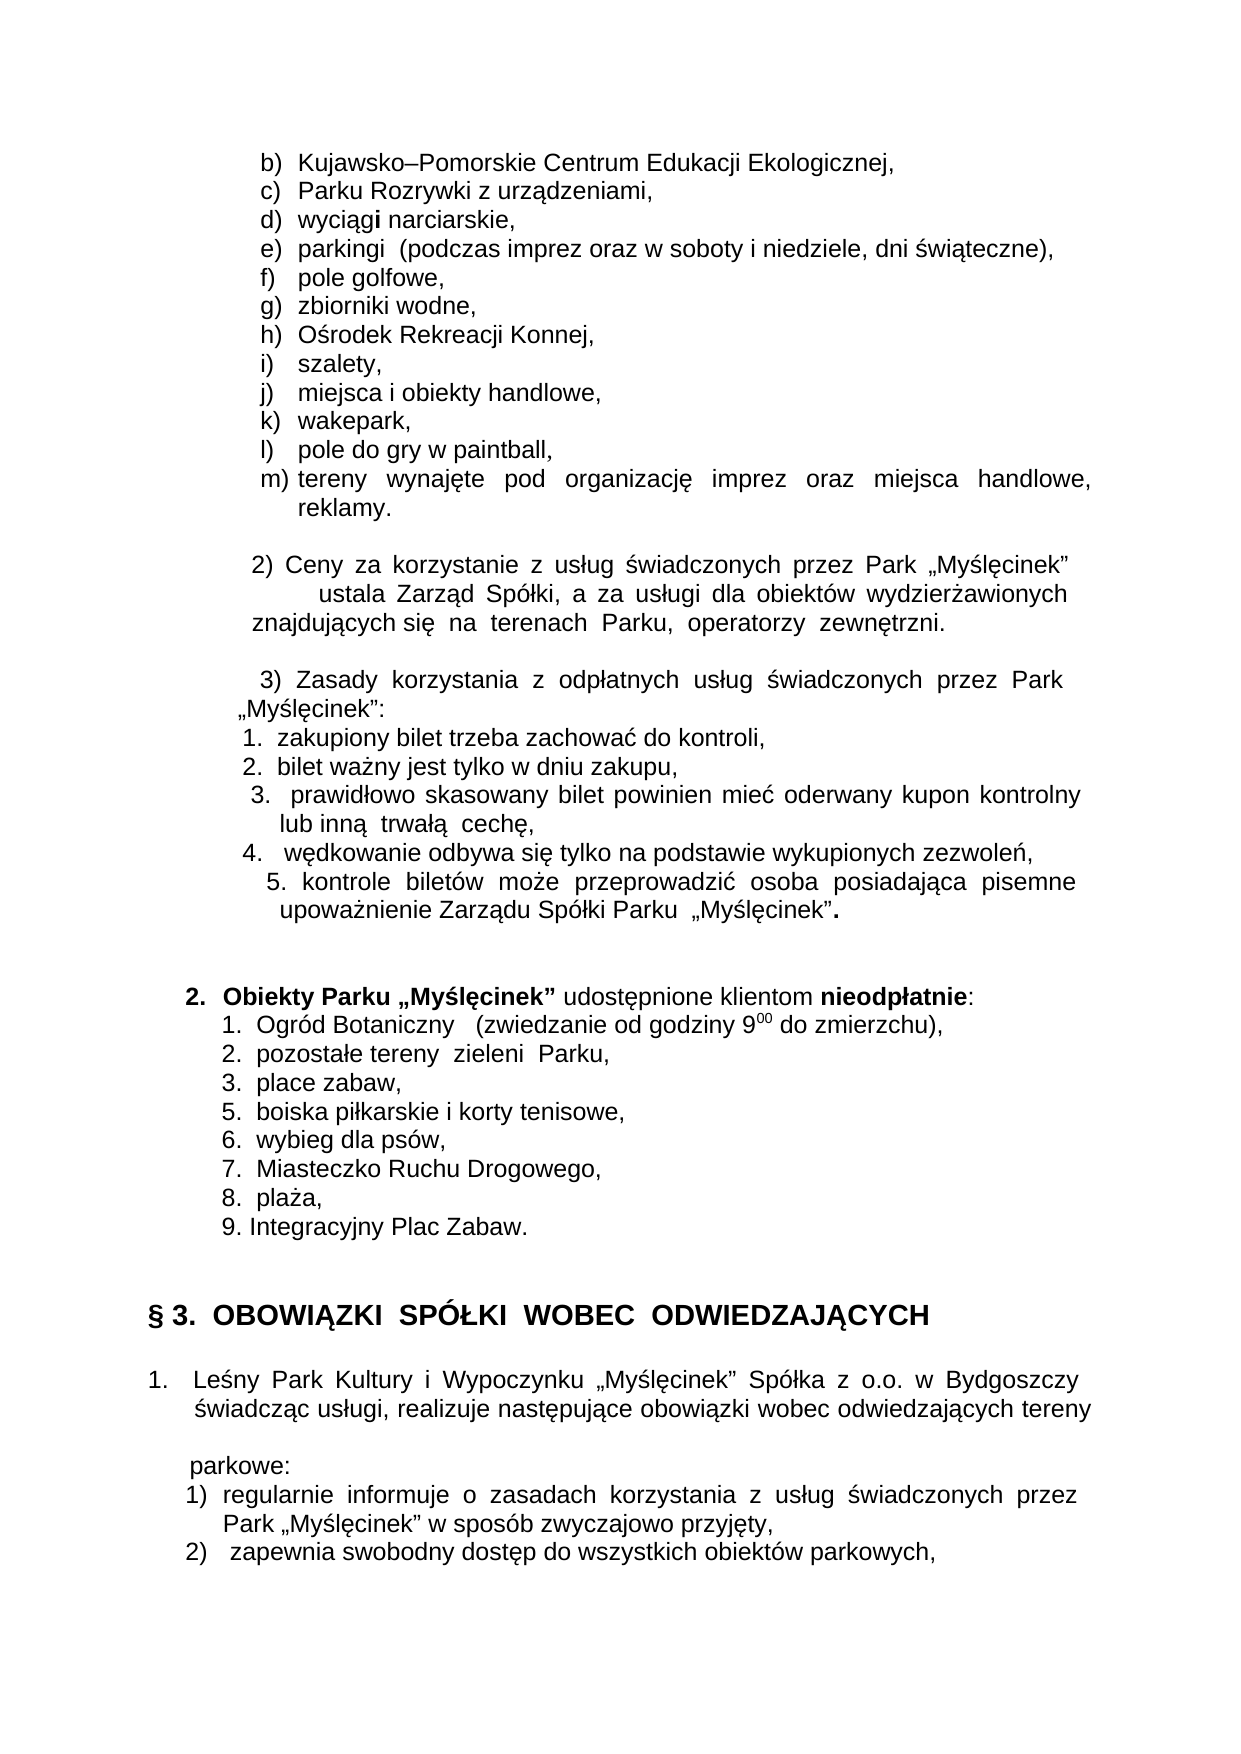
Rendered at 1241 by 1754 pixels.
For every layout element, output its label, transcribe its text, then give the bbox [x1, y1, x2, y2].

text 3) Zasady korzystania z odpłatnych usług świadczonych przez Park „Myślęcinek”: [148, 665, 1093, 723]
list wyciągi narciarskie, [260, 205, 1093, 234]
list szalety, [260, 349, 1093, 378]
text 7. Miasteczko Ruchu Drogowego, [148, 1154, 1093, 1183]
list pole do gry w paintball, [260, 435, 1093, 464]
text 3. prawidłowo skasowany bilet powinien mieć oderwany kupon kontrolny lub inną trwałą cechę, [148, 780, 1093, 838]
list zbiorniki wodne, [260, 291, 1093, 320]
text 8. plaża, [148, 1183, 1093, 1211]
text 2. pozostałe tereny zieleni Parku, [148, 1039, 1093, 1068]
list Ośrodek Rekreacji Konnej, [260, 320, 1093, 349]
list regularnie informuje o zasadach korzystania z usług świadczonych przez Park „Myślęcinek” w sposób zwyczajowo przyjęty, [185, 1480, 1093, 1537]
list tereny wynajęte pod organizację imprez oraz miejsca handlowe, reklamy. [260, 464, 1093, 521]
text 2. bilet ważny jest tylko w dniu zakupu, [148, 751, 1093, 780]
list Parku Rozrywki z urządzeniami, [260, 176, 1093, 205]
list parkingi (podczas imprez oraz w soboty i niedziele, dni świąteczne), [260, 234, 1093, 263]
list miejsca i obiekty handlowe, [260, 378, 1093, 406]
text 1. Ogród Botaniczny (zwiedzanie od godziny 900 do zmierzchu), [148, 1010, 1093, 1039]
text 6. wybieg dla psów, [148, 1125, 1093, 1154]
text 5. boiska piłkarskie i korty tenisowe, [148, 1096, 1093, 1125]
text 1. zakupiony bilet trzeba zachować do kontroli, [148, 723, 1093, 751]
list zapewnia swobodny dostęp do wszystkich obiektów parkowych, [185, 1537, 1093, 1566]
text 9. Integracyjny Plac Zabaw. [148, 1211, 1093, 1240]
text 3. place zabaw, [148, 1068, 1093, 1096]
list wakepark, [260, 406, 1093, 435]
text 5. kontrole biletów może przeprowadzić osoba posiadająca pisemne upoważnienie Zarządu Spółki Parku „Myślęcinek”. [148, 866, 1093, 924]
text § 3. OBOWIĄZKI SPÓŁKI WOBEC ODWIEDZAJĄCYCH [148, 1298, 1093, 1331]
text 4. wędkowanie odbywa się tylko na podstawie wykupionych zezwoleń, [148, 838, 1093, 866]
list Obiekty Parku „Myślęcinek” udostępnione klientom nieodpłatnie: [185, 981, 1093, 1010]
list Kujawsko–Pomorskie Centrum Edukacji Ekologicznej, [260, 148, 1093, 176]
text 2) Ceny za korzystanie z usług świadczonych przez Park „Myślęcinek” ustala Zarząd Spółki, a za usługi dla obiektów wydzierżawionych znajdujących się na terenach Parku, operatorzy zewnętrzni. [148, 550, 1093, 636]
list pole golfowe, [260, 263, 1093, 291]
text 1. Leśny Park Kultury i Wypoczynku „Myślęcinek” Spółka z o.o. w Bydgoszczy świadcząc usługi, realizuje następujące obowiązki wobec odwiedzających tereny parkowe: [148, 1365, 1093, 1480]
